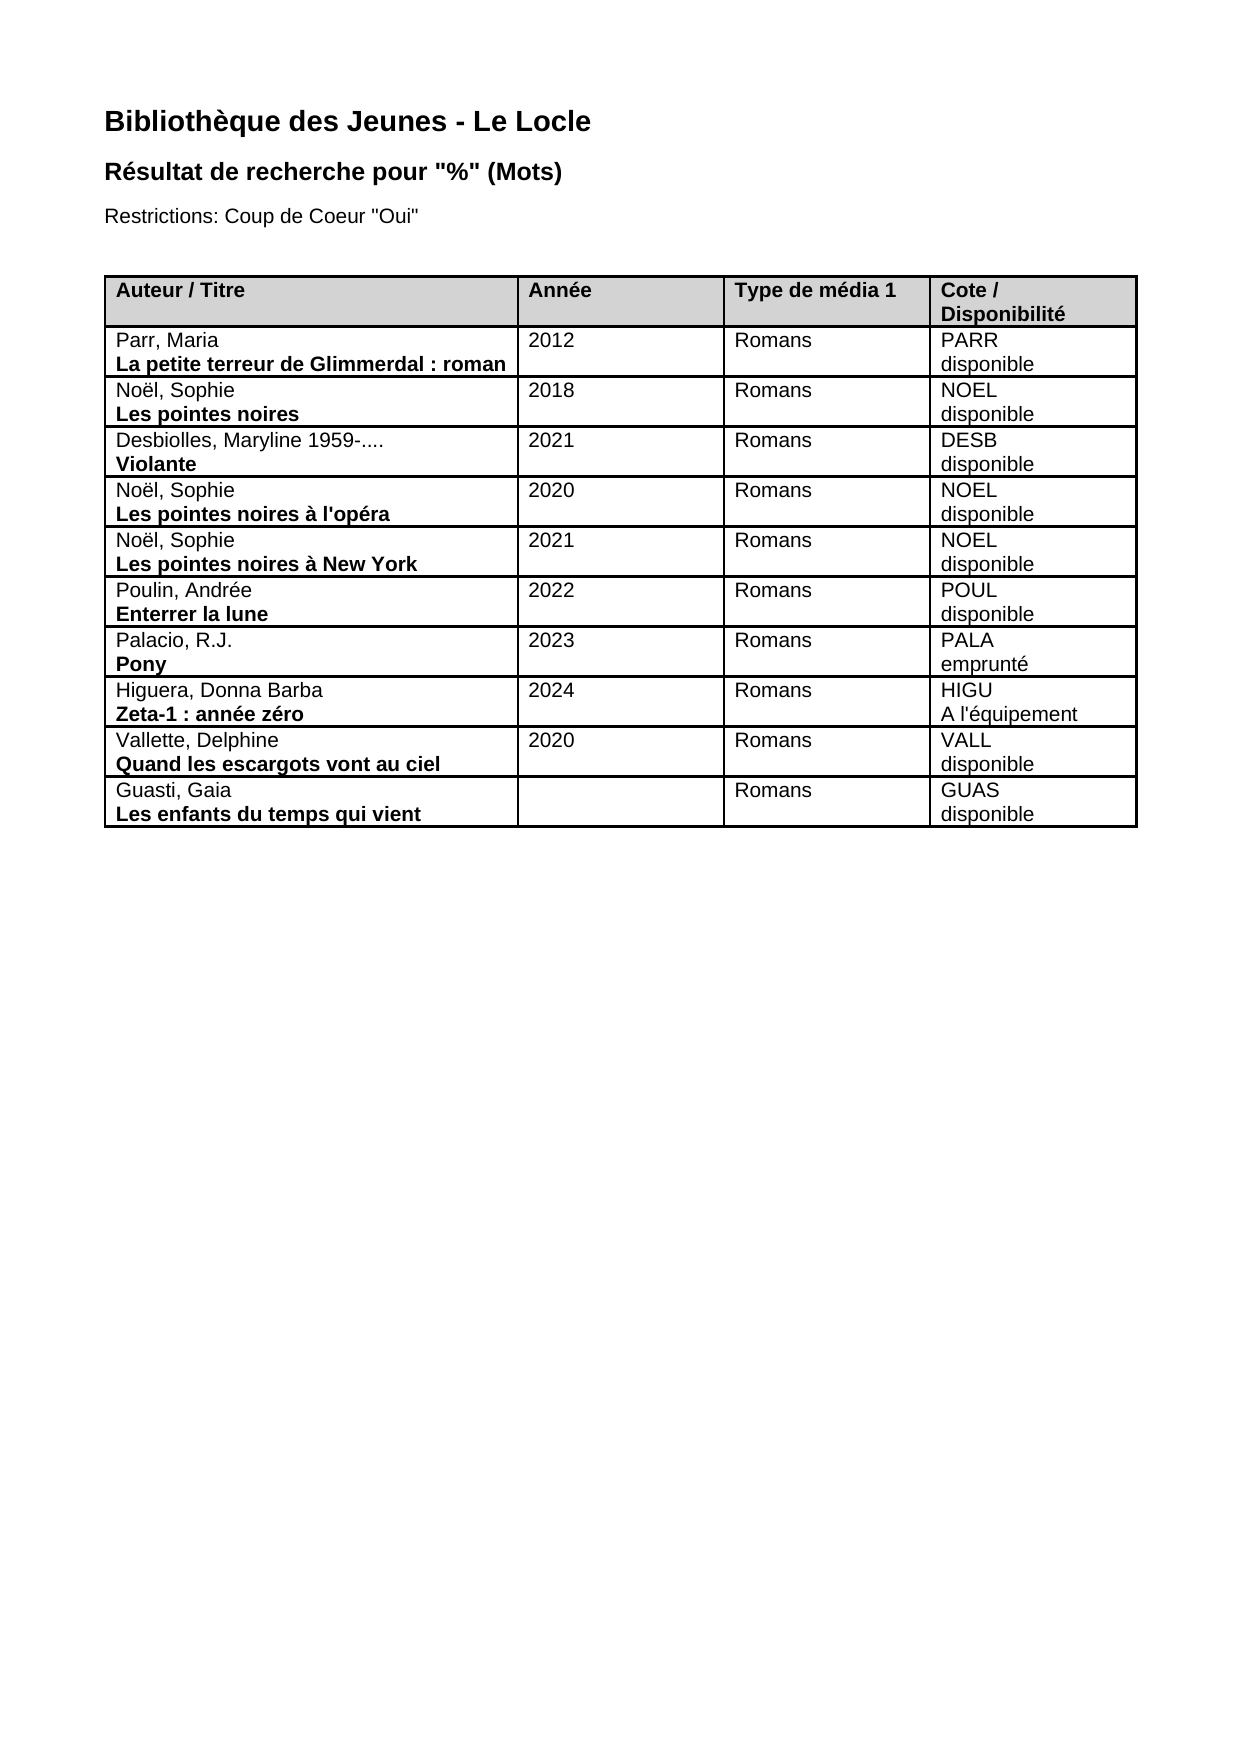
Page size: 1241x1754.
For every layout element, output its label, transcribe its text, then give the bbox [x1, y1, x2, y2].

table_cell POUL disponible [931, 578, 1135, 625]
table_cell GUAS disponible [931, 778, 1135, 825]
table_cell Romans [725, 328, 929, 375]
table_cell 2021 [519, 528, 723, 575]
table_cell Romans [725, 428, 929, 475]
table_cell 2018 [519, 378, 723, 425]
table_cell Romans [725, 478, 929, 525]
table_cell Romans [725, 578, 929, 625]
text Restrictions: Coup de Coeur "Oui" [104, 204, 1136, 228]
table_cell NOEL disponible [931, 478, 1135, 525]
table_cell Romans [725, 778, 929, 825]
table_header Auteur / Titre [106, 278, 517, 325]
table_cell [519, 778, 723, 825]
table_cell Noël, Sophie Les pointes noires à l'opéra [106, 478, 517, 525]
table_cell Romans [725, 528, 929, 575]
table_cell DESB disponible [931, 428, 1135, 475]
table_cell Vallette, Delphine Quand les escargots vont au ciel [106, 728, 517, 775]
table_cell 2020 [519, 478, 723, 525]
table_cell PARR disponible [931, 328, 1135, 375]
table_cell Desbiolles, Maryline 1959-.... Violante [106, 428, 517, 475]
table_cell VALL disponible [931, 728, 1135, 775]
table_cell 2012 [519, 328, 723, 375]
table_cell 2024 [519, 678, 723, 725]
text Bibliothèque des Jeunes - Le Locle [104, 104, 1136, 138]
table_cell NOEL disponible [931, 378, 1135, 425]
table_cell HIGU A l'équipement [931, 678, 1135, 725]
table_cell Poulin, Andrée Enterrer la lune [106, 578, 517, 625]
table_header Type de média 1 [725, 278, 929, 325]
table_header Cote / Disponibilité [931, 278, 1135, 325]
table_cell NOEL disponible [931, 528, 1135, 575]
text Résultat de recherche pour "%" (Mots) [104, 156, 1136, 185]
table_cell Noël, Sophie Les pointes noires à New York [106, 528, 517, 575]
table_cell Romans [725, 628, 929, 675]
table_cell 2023 [519, 628, 723, 675]
table_cell Guasti, Gaia Les enfants du temps qui vient [106, 778, 517, 825]
table_cell Romans [725, 378, 929, 425]
table_cell Palacio, R.J. Pony [106, 628, 517, 675]
table_cell 2022 [519, 578, 723, 625]
table_cell Romans [725, 678, 929, 725]
table_cell Noël, Sophie Les pointes noires [106, 378, 517, 425]
table_cell PALA emprunté [931, 628, 1135, 675]
table_cell Romans [725, 728, 929, 775]
table_cell 2020 [519, 728, 723, 775]
table_header Année [519, 278, 723, 325]
table_cell Higuera, Donna Barba Zeta-1 : année zéro [106, 678, 517, 725]
table_cell 2021 [519, 428, 723, 475]
table_cell Parr, Maria La petite terreur de Glimmerdal : roman [106, 328, 517, 375]
